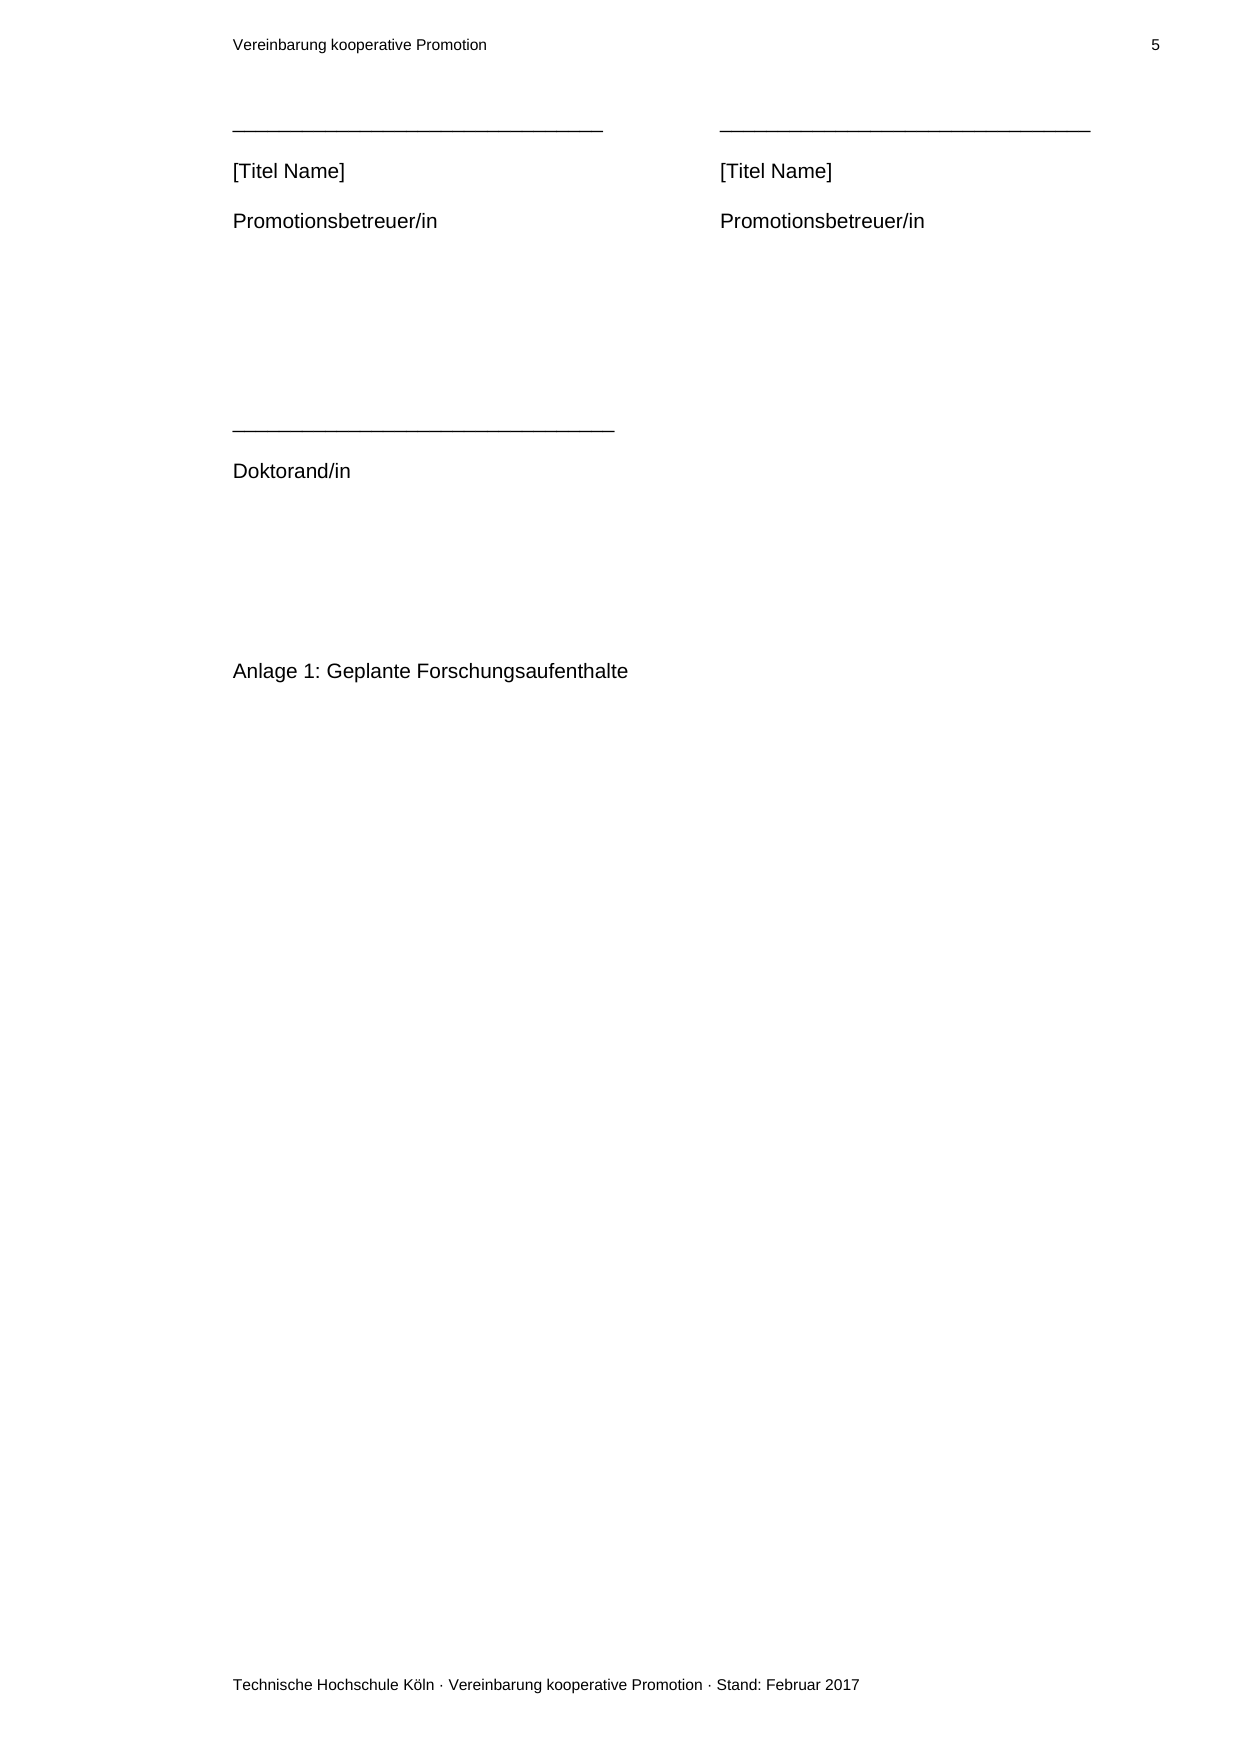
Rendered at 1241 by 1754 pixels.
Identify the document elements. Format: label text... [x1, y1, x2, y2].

text _________________________________ [233, 409, 1163, 433]
text Promotionsbetreuer/in Promotionsbetreuer/in [233, 209, 1163, 233]
text Doktorand/in [233, 459, 1163, 483]
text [233, 109, 1163, 133]
text [Titel Name] [Titel Name] [233, 159, 1163, 183]
text Anlage 1: Geplante Forschungsaufenthalte [233, 659, 1163, 683]
